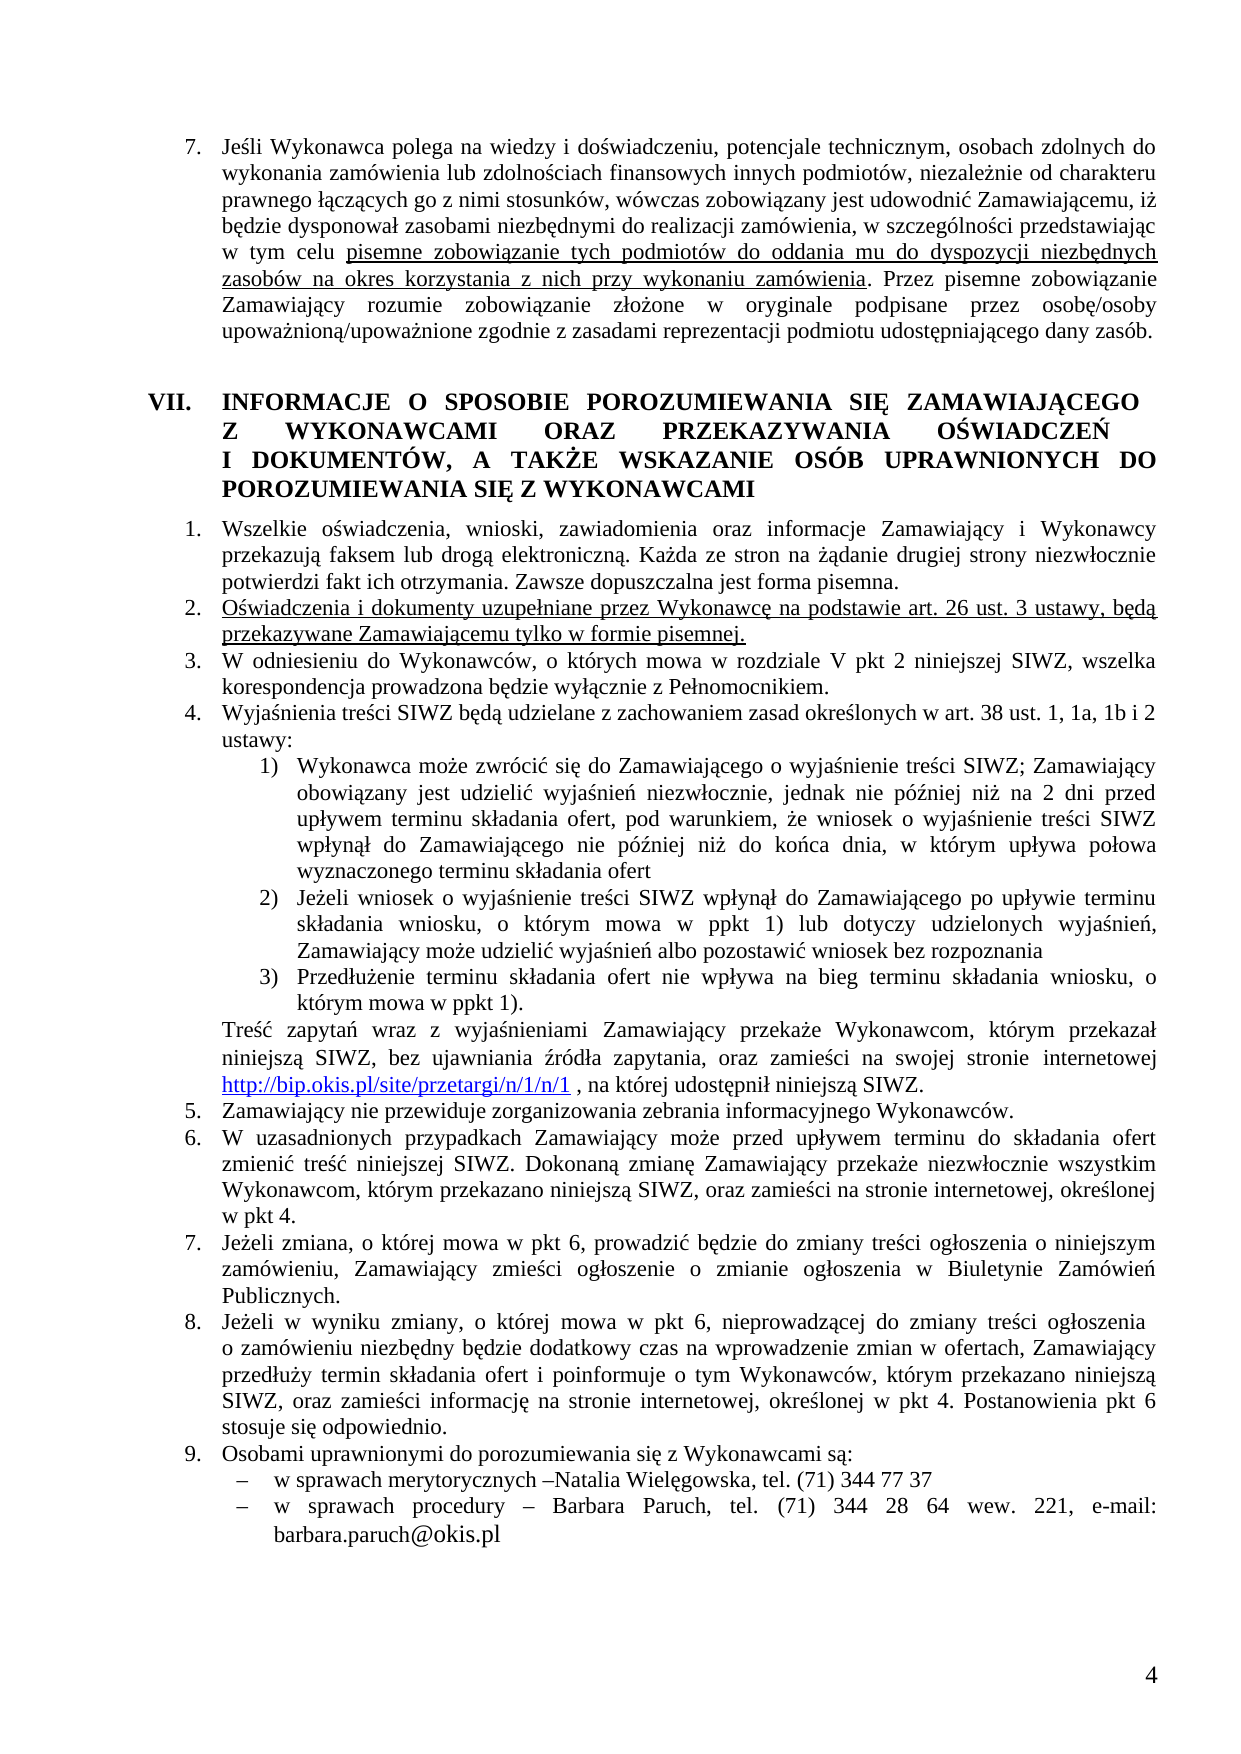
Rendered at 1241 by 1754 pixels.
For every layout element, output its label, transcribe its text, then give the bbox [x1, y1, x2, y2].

list Przedłużenie terminu składania ofert nie wpływa na bieg terminu składania wniosku, o którym mowa w ppkt 1). [259, 963, 1157, 1016]
list INFORMACJE O SPOSOBIE POROZUMIEWANIA SIĘ ZAMAWIAJĄCEGO Z WYKONAWCAMI ORAZ PRZEKAZYWANIA OŚWIADCZEŃ I DOKUMENTÓW, A TAKŻE WSKAZANIE OSÓB UPRAWNIONYCH DO POROZUMIEWANIA SIĘ Z WYKONAWCAMI [148, 387, 1157, 502]
list Jeżeli wniosek o wyjaśnienie treści SIWZ wpłynął do Zamawiającego po upływie terminu składania wniosku, o którym mowa w ppkt 1) lub dotyczy udzielonych wyjaśnień, Zamawiający może udzielić wyjaśnień albo pozostawić wniosek bez rozpoznania [259, 884, 1157, 963]
list Wykonawca może zwrócić się do Zamawiającego o wyjaśnienie treści SIWZ; Zamawiający obowiązany jest udzielić wyjaśnień niezwłocznie, jednak nie później niż na 2 dni przed upływem terminu składania ofert, pod warunkiem, że wniosek o wyjaśnienie treści SIWZ wpłynął do Zamawiającego nie później niż do końca dnia, w którym upływa połowa wyznaczonego terminu składania ofert [259, 752, 1157, 884]
list Oświadczenia i dokumenty uzupełniane przez Wykonawcę na podstawie art. 26 ust. 3 ustawy, będą przekazywane Zamawiającemu tylko w formie pisemnej. [184, 594, 1157, 647]
list W uzasadnionych przypadkach Zamawiający może przed upływem terminu do składania ofert zmienić treść niniejszej SIWZ. Dokonaną zmianę Zamawiający przekaże niezwłocznie wszystkim Wykonawcom, którym przekazano niniejszą SIWZ, oraz zamieści na stronie internetowej, określonej w pkt 4. [184, 1123, 1157, 1229]
list Zamawiający nie przewiduje zorganizowania zebrania informacyjnego Wykonawców. [184, 1097, 1157, 1123]
list W odniesieniu do Wykonawców, o których mowa w rozdziale V pkt 2 niniejszej SIWZ, wszelka korespondencja prowadzona będzie wyłącznie z Pełnomocnikiem. [184, 647, 1157, 699]
text Treść zapytań wraz z wyjaśnieniami Zamawiający przekaże Wykonawcom, którym przekazał niniejszą SIWZ, bez ujawniania źródła zapytania, oraz zamieści na swojej stronie internetowej http://bip.okis.pl/site/przetargi/n/1/n/1 , na której udostępnił niniejszą SIWZ. [222, 1016, 1157, 1097]
subtitle Jeśli Wykonawca polega na wiedzy i doświadczeniu, potencjale technicznym, osobach zdolnych do wykonania zamówienia lub zdolnościach finansowych innych podmiotów, niezależnie od charakteru prawnego łączących go z nimi stosunków, wówczas zobowiązany jest udowodnić Zamawiającemu, iż będzie dysponował zasobami niezbędnymi do realizacji zamówienia, w szczególności przedstawiając w tym celu pisemne zobowiązanie tych podmiotów do oddania mu do dyspozycji niezbędnych zasobów na okres korzystania z nich przy wykonaniu zamówienia. Przez pisemne zobowiązanie Zamawiający rozumie zobowiązanie złożone w oryginale podpisane przez osobę/osoby upoważnioną/upoważnione zgodnie z zasadami reprezentacji podmiotu udostępniającego dany zasób. [184, 133, 1157, 344]
list w sprawach merytorycznych –Natalia Wielęgowska, tel. (71) 344 77 37 [236, 1466, 1157, 1492]
list Osobami uprawnionymi do porozumiewania się z Wykonawcami są: [184, 1440, 1157, 1466]
list Wyjaśnienia treści SIWZ będą udzielane z zachowaniem zasad określonych w art. 38 ust. 1, 1a, 1b i 2 ustawy: [184, 699, 1157, 752]
list Jeżeli w wyniku zmiany, o której mowa w pkt 6, nieprowadzącej do zmiany treści ogłoszenia o zamówieniu niezbędny będzie dodatkowy czas na wprowadzenie zmian w ofertach, Zamawiający przedłuży termin składania ofert i poinformuje o tym Wykonawców, którym przekazano niniejszą SIWZ, oraz zamieści informację na stronie internetowej, określonej w pkt 4. Postanowienia pkt 6 stosuje się odpowiednio. [184, 1308, 1157, 1440]
list Wszelkie oświadczenia, wnioski, zawiadomienia oraz informacje Zamawiający i Wykonawcy przekazują faksem lub drogą elektroniczną. Każda ze stron na żądanie drugiej strony niezwłocznie potwierdzi fakt ich otrzymania. Zawsze dopuszczalna jest forma pisemna. [184, 515, 1157, 594]
list Jeżeli zmiana, o której mowa w pkt 6, prowadzić będzie do zmiany treści ogłoszenia o niniejszym zamówieniu, Zamawiający zmieści ogłoszenie o zmianie ogłoszenia w Biuletynie Zamówień Publicznych. [184, 1229, 1157, 1308]
list w sprawach procedury – Barbara Paruch, tel. (71) 344 28 64 wew. 221, e-mail: barbara.paruch@okis.pl [236, 1492, 1157, 1548]
